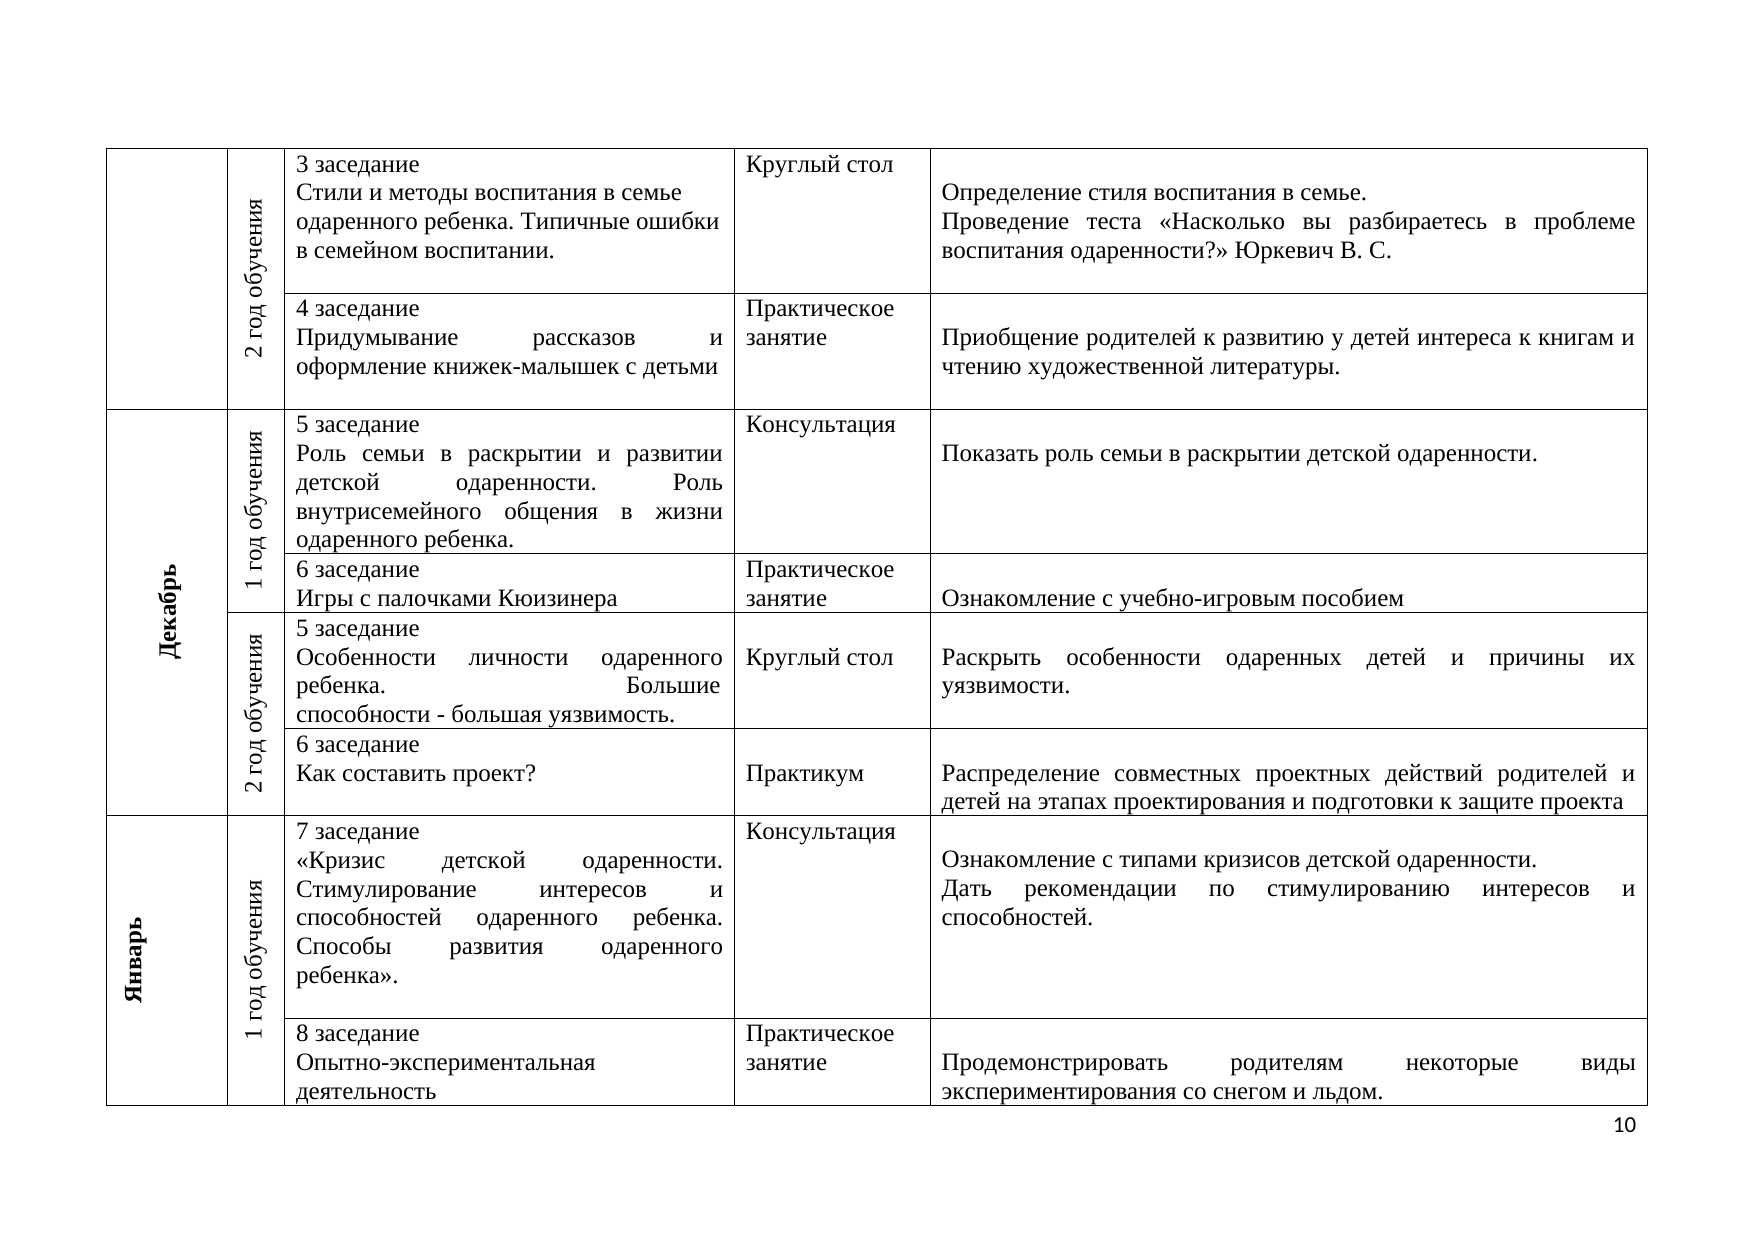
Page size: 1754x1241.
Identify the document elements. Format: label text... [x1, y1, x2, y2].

table_cell 1 год обучения [228, 410, 284, 612]
table_cell Ознакомление с учебно-игровым пособием [931, 554, 1647, 612]
table_cell 2 год обучения [228, 613, 284, 815]
table_cell Круглый стол [735, 149, 930, 292]
table_cell 6 заседание Как составить проект? [285, 729, 734, 815]
table_cell Практикум [735, 729, 930, 815]
table_cell 2 год обучения [228, 149, 284, 408]
table_cell Практическое занятие [735, 554, 930, 612]
table_cell Показать роль семьи в раскрытии детской одаренности. [931, 410, 1647, 553]
table_cell Круглый стол [735, 613, 930, 728]
table_cell 6 заседание Игры с палочками Кюизинера [285, 554, 734, 612]
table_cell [285, 1019, 734, 1105]
table_cell Консультация [735, 816, 930, 1017]
table_cell Определение стиля воспитания в семье. Проведение теста «Насколько вы разбираетесь в проблеме воспитания одаренности?» Юркевич В. С. [931, 149, 1647, 292]
table_cell 4 заседание Придумывание рассказов и оформление книжек-малышек с детьми [285, 294, 734, 408]
table_cell Распределение совместных проектных действий родителей и детей на этапах проектирования и подготовки к защите проекта [931, 729, 1647, 815]
table_cell 1 год обучения [228, 816, 284, 1105]
table_cell Приобщение родителей к развитию у детей интереса к книгам и чтению художественной литературы. [931, 294, 1647, 408]
table_cell 7 заседание «Кризис детской одаренности. Стимулирование интересов и способностей одаренного ребенка. Способы развития одаренного ребенка». [285, 816, 734, 1017]
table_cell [931, 1019, 1647, 1105]
table_cell Январь [107, 816, 227, 1105]
table_cell Раскрыть особенности одаренных детей и причины их уязвимости. [931, 613, 1647, 728]
table_cell Практическое занятие [735, 294, 930, 408]
table_cell Декабрь [107, 410, 227, 815]
table_cell 5 заседание Роль семьи в раскрытии и развитии детской одаренности. Роль внутрисемейного общения в жизни одаренного ребенка. [285, 410, 734, 553]
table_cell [735, 1019, 930, 1105]
table_cell Консультация [735, 410, 930, 553]
table_cell Ознакомление с типами кризисов детской одаренности. Дать рекомендации по стимулированию интересов и способностей. [931, 816, 1647, 1017]
table_cell 3 заседание Стили и методы воспитания в семье одаренного ребенка. Типичные ошибки в семейном воспитании. [285, 149, 734, 292]
table_cell 5 заседание Особенности личности одаренного ребенка. Большие способности - большая уязвимость. [285, 613, 734, 728]
